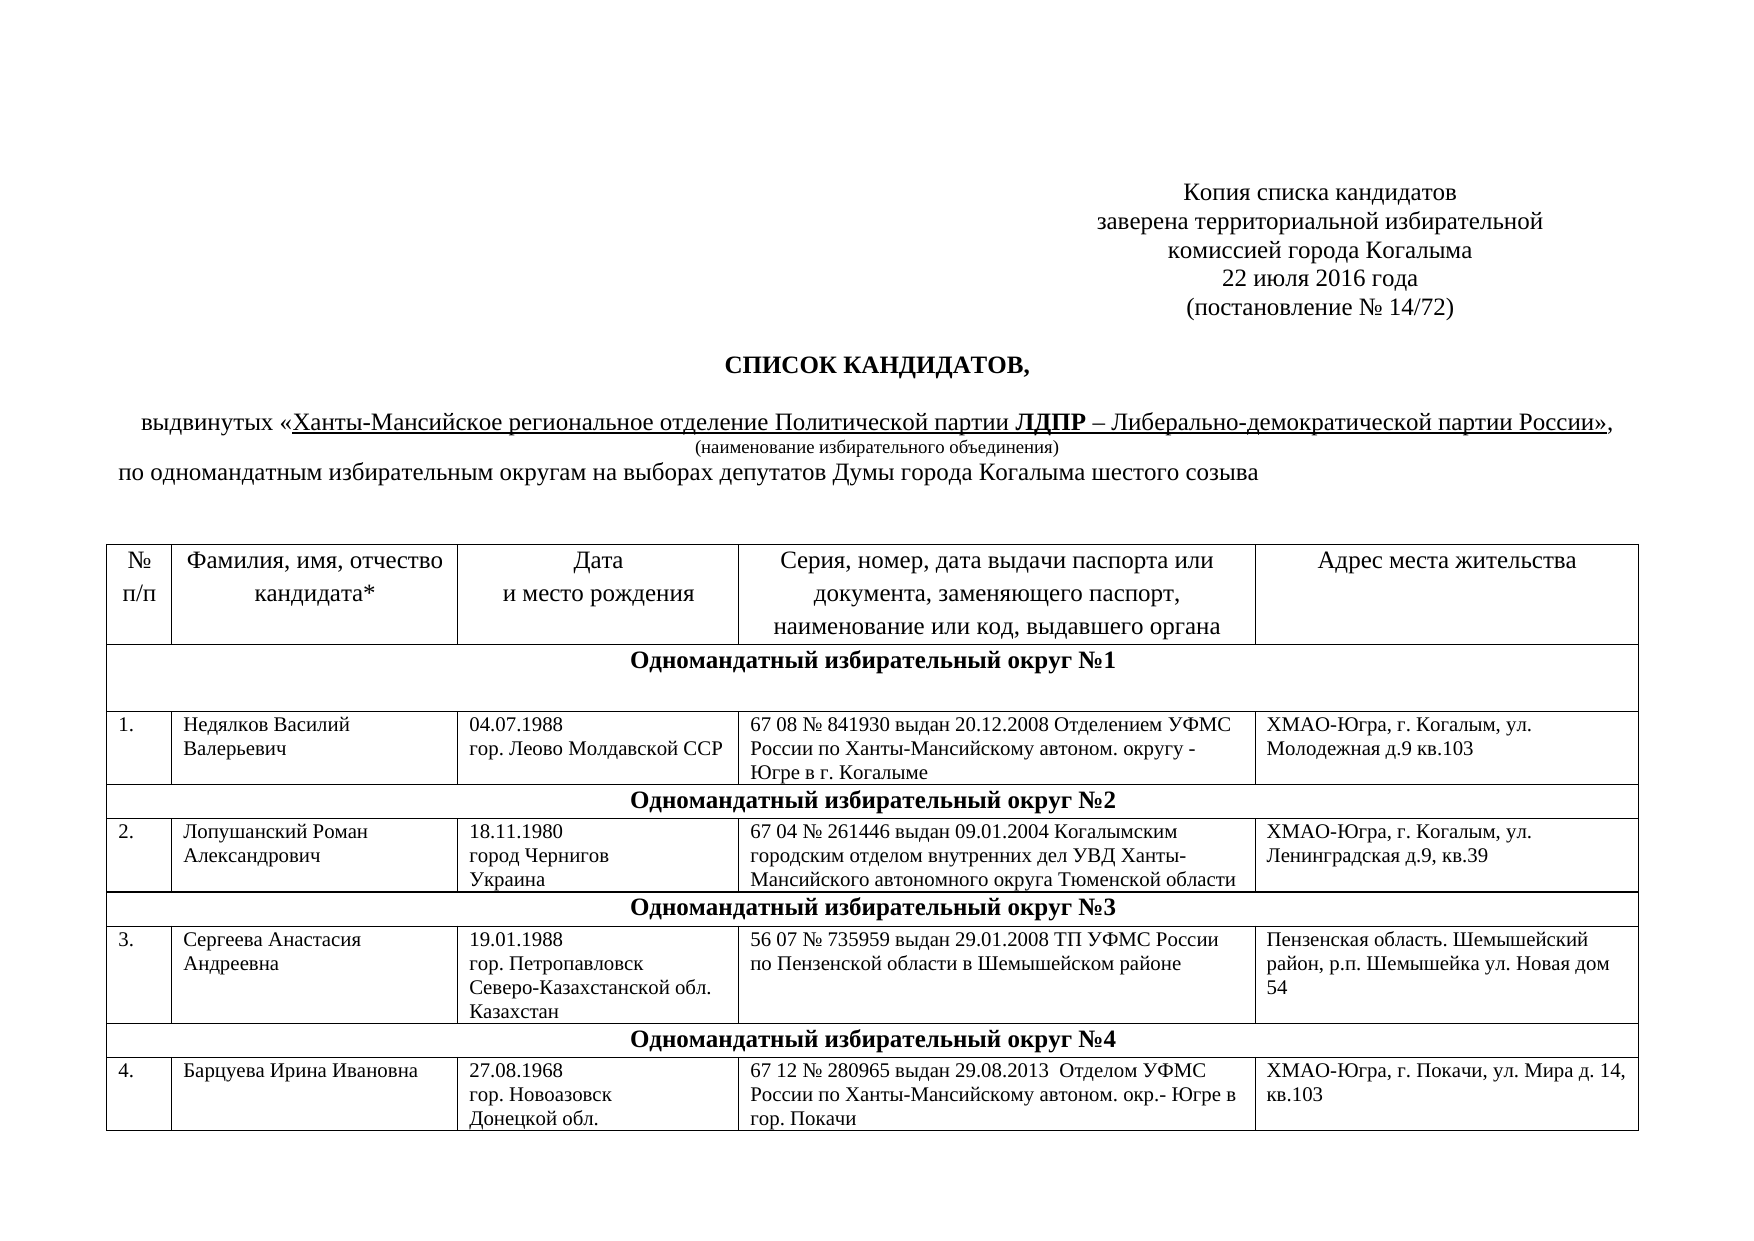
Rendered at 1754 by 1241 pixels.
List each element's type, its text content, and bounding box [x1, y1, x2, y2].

table_header № п/п [107, 545, 171, 644]
table_cell 18.11.1980 город Чернигов Украина [458, 819, 738, 891]
text комиссией города Когалыма [1004, 235, 1636, 263]
table_cell Одномандатный избирательный округ №1 [107, 645, 1638, 711]
table_cell [107, 712, 171, 784]
table_cell 56 07 № 735959 выдан 29.01.2008 ТП УФМС России по Пензенской области в Шемышейском районе [739, 927, 1255, 1023]
text (постановление № 14/72) [1004, 292, 1636, 321]
text 22 июля 2016 года [1004, 263, 1636, 292]
table_cell Недялков Василий Валерьевич [172, 712, 457, 784]
text заверена территориальной избирательной [1004, 206, 1636, 235]
table_header Фамилия, имя, отчество кандидата* [172, 545, 457, 644]
table_cell Барцуева Ирина Ивановна [172, 1058, 457, 1130]
title СПИСОК КАНДИДАТОВ, [118, 350, 1636, 378]
title по одномандатным избирательным округам на выборах депутатов Думы города Когалыма шестого созыва [118, 457, 1636, 486]
table_cell ХМАО-Югра, г. Покачи, ул. Мира д. 14, кв.103 [1256, 1058, 1638, 1130]
table_cell Одномандатный избирательный округ №2 [107, 785, 1638, 818]
table_header Адрес места жительства [1256, 545, 1638, 644]
title (наименование избирательного объединения) [118, 436, 1636, 457]
table_cell Лопушанский Роман Александрович [172, 819, 457, 891]
table_cell [107, 1058, 171, 1130]
table_cell Одномандатный избирательный округ №3 [107, 893, 1638, 926]
table_cell Пензенская область. Шемышейский район, р.п. Шемышейка ул. Новая дом 54 [1256, 927, 1638, 1023]
table_cell ХМАО-Югра, г. Когалым, ул. Ленинградская д.9, кв.39 [1256, 819, 1638, 891]
table_cell 67 08 № 841930 выдан 20.12.2008 Отделением УФМС России по Ханты-Мансийскому автоном. округу -Югре в г. Когалыме [739, 712, 1255, 784]
table_cell Сергеева Анастасия Андреевна [172, 927, 457, 1023]
table_cell [107, 819, 171, 891]
title выдвинутых «Ханты-Мансийское региональное отделение Политической партии ЛДПР – Либерально-демократической партии России», [118, 407, 1636, 436]
table_cell 67 12 № 280965 выдан 29.08.2013 Отделом УФМС России по Ханты-Мансийскому автоном. окр.- Югре в гор. Покачи [739, 1058, 1255, 1130]
table_cell 04.07.1988 гор. Леово Молдавской ССР [458, 712, 738, 784]
table_cell [107, 927, 171, 1023]
text Копия списка кандидатов [1004, 177, 1636, 206]
table_cell ХМАО-Югра, г. Когалым, ул. Молодежная д.9 кв.103 [1256, 712, 1638, 784]
table_cell Одномандатный избирательный округ №4 [107, 1024, 1638, 1057]
table_cell 67 04 № 261446 выдан 09.01.2004 Когалымским городским отделом внутренних дел УВД Ханты-Мансийского автономного округа Тюменской области [739, 819, 1255, 891]
table_cell 19.01.1988 гор. Петропавловск Северо-Казахстанской обл. Казахстан [458, 927, 738, 1023]
table_cell 27.08.1968 гор. Новоазовск Донецкой обл. [458, 1058, 738, 1130]
table_header Дата и место рождения [458, 545, 738, 644]
table_header Серия, номер, дата выдачи паспорта или документа, заменяющего паспорт, наименование или код, выдавшего органа [739, 545, 1255, 644]
